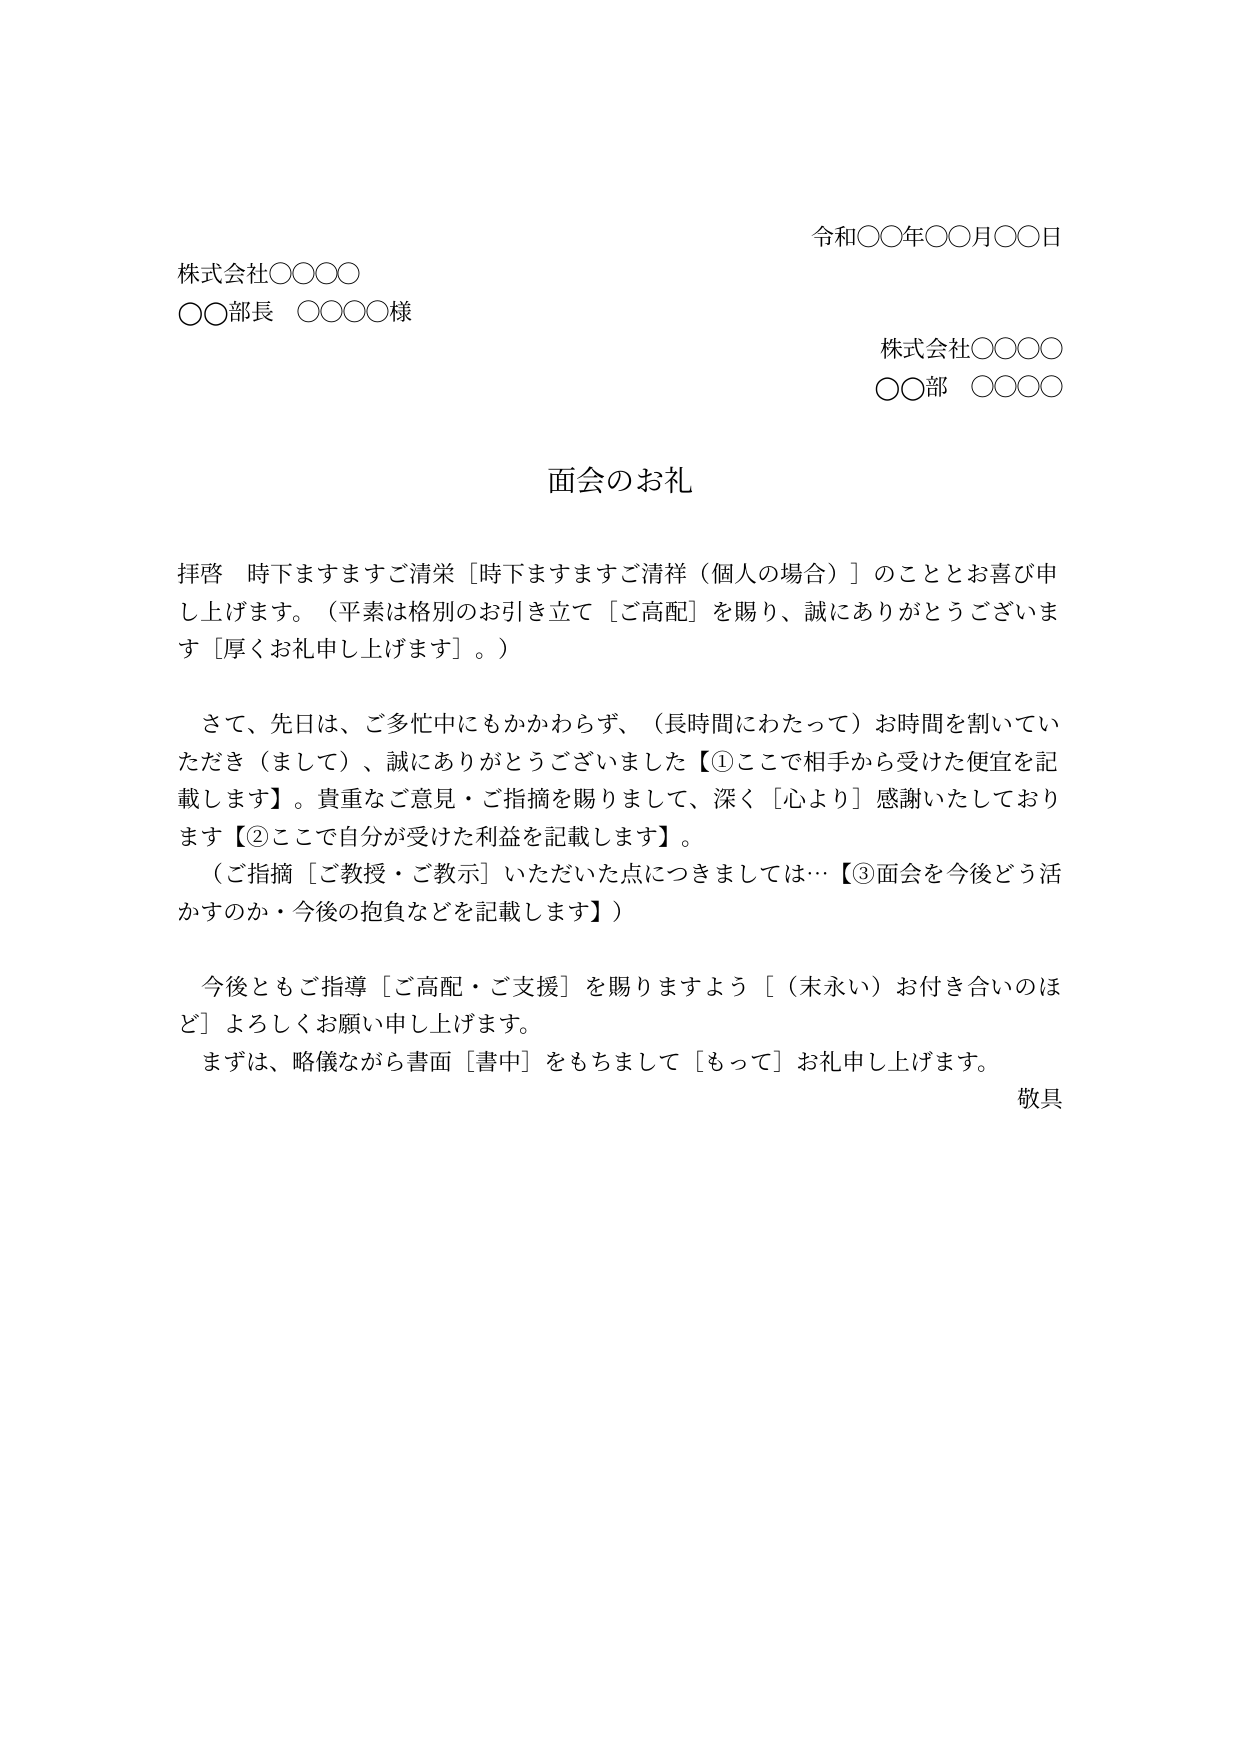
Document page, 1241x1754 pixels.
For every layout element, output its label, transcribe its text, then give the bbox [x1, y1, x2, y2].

text ◯◯部 ◯◯◯◯ [177, 367, 1063, 404]
text 拝啓 時下ますますご清栄［時下ますますご清祥（個人の場合）］のこととお喜び申し上げます。（平素は格別のお引き立て［ご高配］を賜り、誠にありがとうございます［厚くお礼申し上げます］。） [177, 554, 1063, 667]
text 今後ともご指導［ご高配・ご支援］を賜りますよう［（末永い）お付き合いのほど］よろしくお願い申し上げます。 [177, 967, 1063, 1042]
text 面会のお礼 [177, 442, 1063, 517]
text （ご指摘［ご教授・ご教示］いただいた点につきましては…【③面会を今後どう活かすのか・今後の抱負などを記載します】） [177, 854, 1063, 929]
text ◯◯◯◯ [177, 254, 1063, 292]
text さて、先日は、ご多忙中にもかかわらず、（長時間にわたって）お時間を割いていただき（まして）、誠にありがとうございました【①ここで相手から受けた便宜を記載します】。貴重なご意見・ご指摘を賜りまして、深く［心より］感謝いたしております【②ここで自分が受けた利益を記載します】。 [177, 704, 1063, 854]
text 敬具 [177, 1079, 1063, 1117]
text まずは、略儀ながら書面［書中］をもちまして［もって］お礼申し上げます。 [177, 1042, 1063, 1079]
text ◯◯部長 ◯◯◯◯様 [177, 292, 1063, 329]
text ◯◯◯◯ [177, 329, 1063, 367]
text 令和◯◯年◯◯月◯◯日 [177, 217, 1063, 254]
